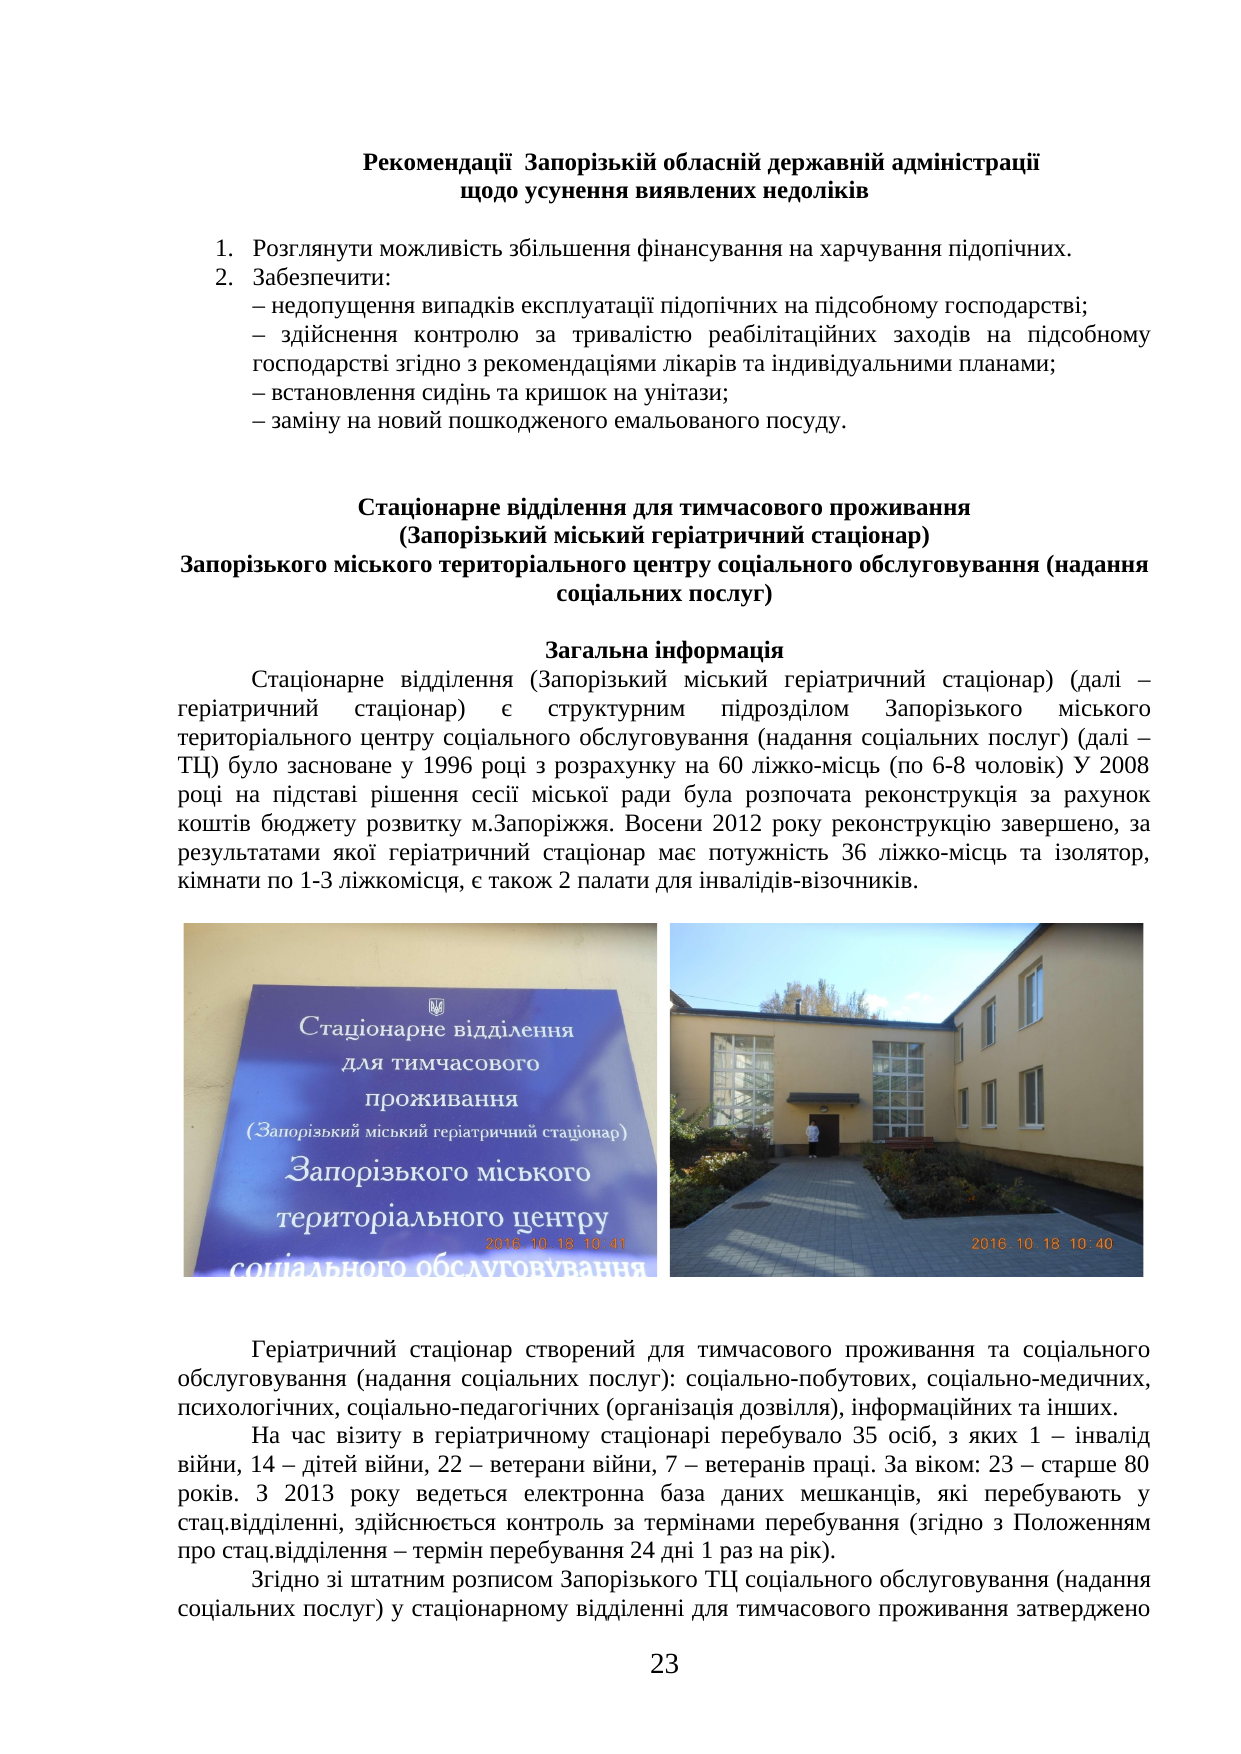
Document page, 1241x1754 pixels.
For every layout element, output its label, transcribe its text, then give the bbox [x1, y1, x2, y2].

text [177, 1564, 1152, 1622]
list Розглянути можливість збільшення фінансування на харчування підопічних. [215, 233, 1152, 262]
list – здійснення контролю за тривалістю реабілітаційних заходів на підсобному господарстві згідно з рекомендаціями лікарів та індивідуальними планами; [252, 319, 1152, 377]
list Забезпечити: [215, 262, 1152, 291]
subtitle Загальна інформація [177, 636, 1152, 664]
text Геріатричний стаціонар створений для тимчасового проживання та соціального обслуговування (надання соціальних послуг): соціально-побутових, соціально-медичних, психологічних, соціально-педагогічних (організація дозвілля), інформаційних та інших. [177, 1334, 1152, 1421]
text Запорізького міського територіального центру соціального обслуговування (надання соціальних послуг) [177, 549, 1152, 607]
subtitle Рекомендації Запорізькій обласній державній адміністрації [177, 147, 1152, 176]
list – недопущення випадків експлуатації підопічних на підсобному господарстві; [252, 291, 1152, 319]
text Стаціонарне відділення для тимчасового проживання [177, 492, 1152, 521]
text (Запорізький міський геріатричний стаціонар) [177, 521, 1152, 549]
picture [183, 923, 658, 1277]
list – встановлення сидінь та кришок на унітази; [252, 377, 1152, 406]
picture [669, 923, 1144, 1277]
list – заміну на новий пошкодженого емальованого посуду. [252, 406, 1152, 434]
text Стаціонарне відділення (Запорізький міський геріатричний стаціонар) (далі – геріатричний стаціонар) є структурним підрозділом Запорізького міського територіального центру соціального обслуговування (надання соціальних послуг) (далі – ТЦ) було засноване у 1996 році з розрахунку на 60 ліжко-місць (по 6-8 чоловік) У 2008 році на підставі рішення сесії міської ради була розпочата реконструкція за рахунок коштів бюджету розвитку м.Запоріжжя. Восени 2012 року реконструкцію завершено, за результатами якої геріатричний стаціонар має потужність 36 ліжко-місць та ізолятор, кімнати по 1-3 ліжкомісця, є також 2 палати для інвалідів-візочників. [177, 664, 1152, 894]
subtitle щодо усунення виявлених недоліків [177, 176, 1152, 204]
text На час візиту в геріатричному стаціонарі перебувало 35 осіб, з яких 1 – інвалід війни, 14 – дітей війни, 22 – ветерани війни, 7 – ветеранів праці. За віком: 23 – старше 80 років. З 2013 року ведеться електронна база даних мешканців, які перебувають у стац.відділенні, здійснюється контроль за термінами перебування (згідно з Положенням про стац.відділення – термін перебування 24 дні 1 раз на рік). [177, 1421, 1152, 1564]
